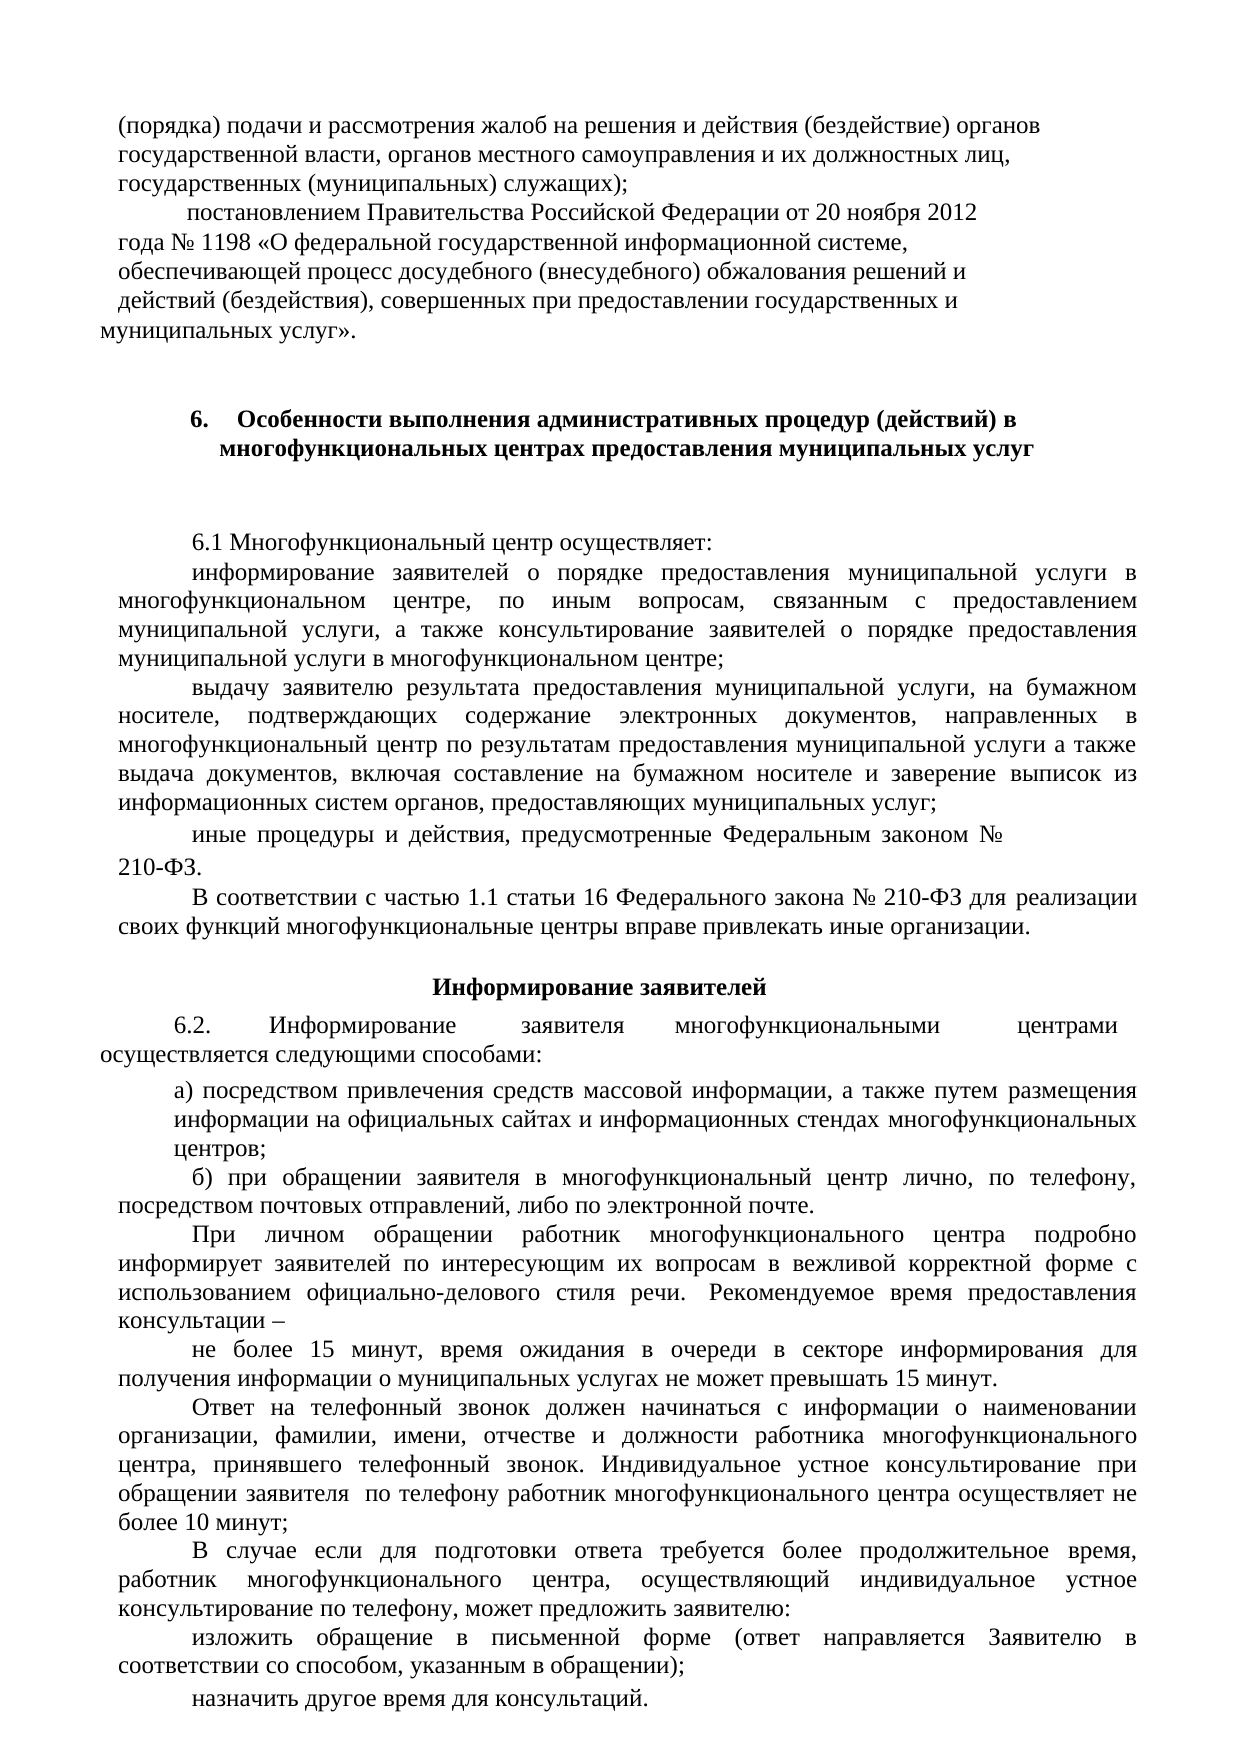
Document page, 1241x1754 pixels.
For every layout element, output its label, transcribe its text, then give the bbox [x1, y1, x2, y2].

text 6.1 Многофункциональный центр осуществляет: [192, 524, 1192, 557]
text муниципальных услуг». [100, 315, 1164, 343]
text выдачу заявителю результата предоставления муниципальной услуги, на бумажном носителе, подтверждающих содержание электронных документов, направленных в многофункциональный центр по результатам предоставления муниципальной услуги а также выдача документов, включая составление на бумажном носителе и заверение выписок из информационных систем органов, предоставляющих муниципальных услуг; [118, 672, 1137, 816]
text В случае если для подготовки ответа требуется более продолжительное время, работник многофункционального центра, осуществляющий индивидуальное устное консультирование по телефону, может предложить заявителю: [118, 1536, 1137, 1622]
text назначить другое время для консультаций. [192, 1679, 1192, 1713]
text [118, 110, 1164, 197]
text Ответ на телефонный звонок должен начинаться с информации о наименовании организации, фамилии, имени, отчестве и должности работника многофункционального центра, принявшего телефонный звонок. Индивидуальное устное консультирование при обращении заявителя по телефону работник многофункционального центра осуществляет не более 10 минут; [118, 1392, 1137, 1536]
text действий (бездействия), совершенных при предоставлении государственных и [118, 285, 1164, 314]
list Информирование заявителя многофункциональными центрами осуществляется следующими способами: [100, 1010, 1137, 1068]
text При личном обращении работник многофункционального центра подробно информирует заявителей по интересующим их вопросам в вежливой корректной форме с использованием официально-делового стиля речи. Рекомендуемое время предоставления консультации – [118, 1219, 1137, 1334]
text года № 1198 «О федеральной государственной информационной системе, [118, 227, 1164, 255]
text не более 15 минут, время ожидания в очереди в секторе информирования для получения информации о муниципальных услугах не может превышать 15 минут. [118, 1334, 1137, 1392]
text информирование заявителей о порядке предоставления муниципальной услуги в многофункциональном центре, по иным вопросам, связанным с предоставлением муниципальной услуги, а также консультирование заявителей о порядке предоставления муниципальной услуги в многофункциональном центре; [118, 557, 1137, 672]
list а) посредством привлечения средств массовой информации, а также путем размещения информации на официальных сайтах и информационных стендах многофункциональных центров; [174, 1075, 1137, 1162]
text 210-ФЗ. [118, 849, 1192, 882]
text постановлением Правительства Российской Федерации от 20 ноября 2012 [118, 197, 1164, 226]
subtitle Особенности выполнения административных процедур (действий) в многофункциональных центрах предоставления муниципальных услуг [100, 404, 1106, 462]
text изложить обращение в письменной форме (ответ направляется Заявителю в соответствии со способом, указанным в обращении); [118, 1622, 1137, 1679]
text б) при обращении заявителя в многофункциональный центр лично, по телефону, посредством почтовых отправлений, либо по электронной почте. [118, 1162, 1136, 1219]
text иные процедуры и действия, предусмотренные Федеральным законом № [192, 816, 1192, 849]
text В соответствии с частью 1.1 статьи 16 Федерального закона № 210-ФЗ для реализации своих функций многофункциональные центры вправе привлекать иные организации. [118, 882, 1137, 940]
subtitle Информирование заявителей [432, 969, 1192, 1002]
text обеспечивающей процесс досудебного (внесудебного) обжалования решений и [118, 256, 1164, 285]
